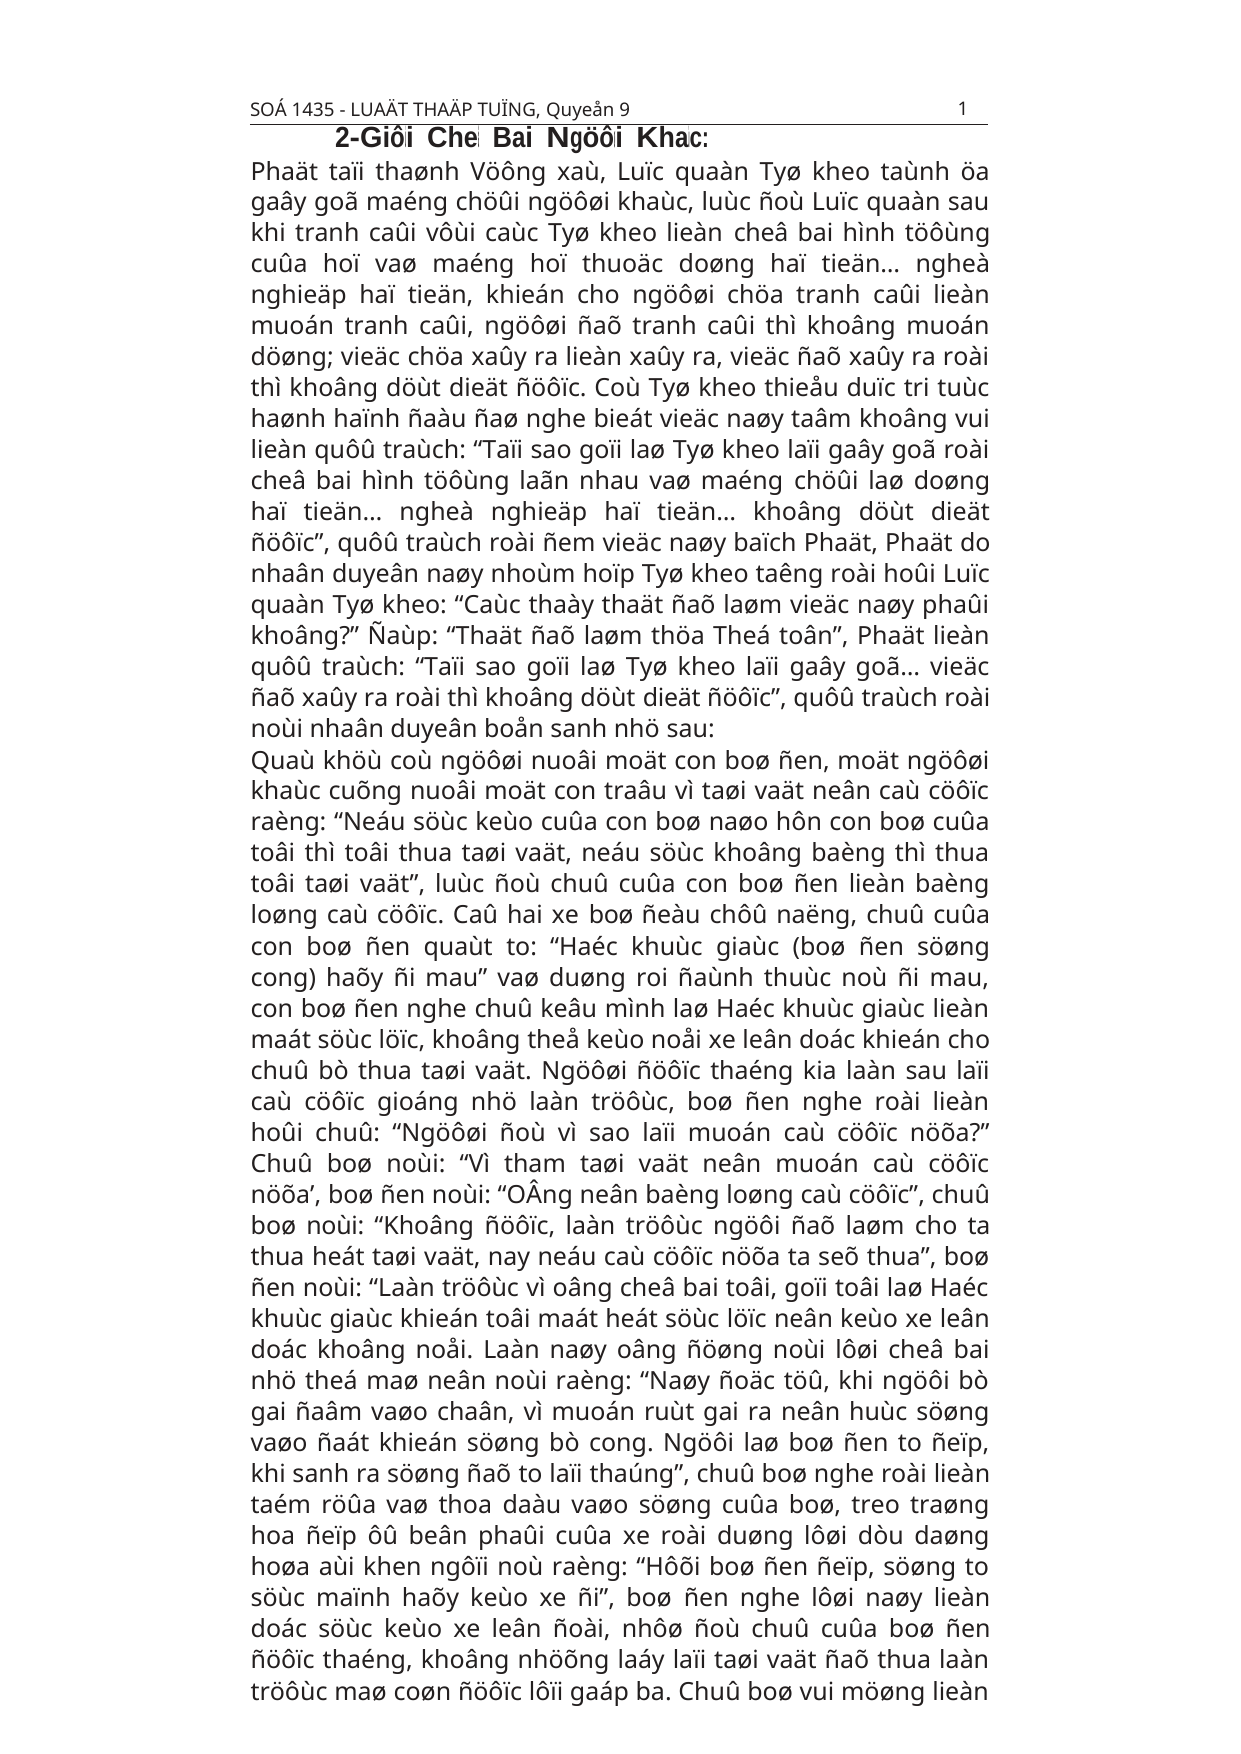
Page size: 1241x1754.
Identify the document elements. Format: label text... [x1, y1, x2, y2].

text Phaät taïi thaønh Vöông xaù, Luïc quaàn Tyø kheo taùnh öa gaây goã maéng chöûi ngöôøi khaùc, luùc ñoù Luïc quaàn sau khi tranh caûi vôùi caùc Tyø kheo lieàn cheâ bai hình töôùng cuûa hoï vaø maéng hoï thuoäc doøng haï tieän… ngheà nghieäp haï tieän, khieán cho ngöôøi chöa tranh caûi lieàn muoán tranh caûi, ngöôøi ñaõ tranh caûi thì khoâng muoán döøng; vieäc chöa xaûy ra lieàn xaûy ra, vieäc ñaõ xaûy ra roài thì khoâng döùt dieät ñöôïc. Coù Tyø kheo thieåu duïc tri tuùc haønh haïnh ñaàu ñaø nghe bieát vieäc naøy taâm khoâng vui lieàn quôû traùch: “Taïi sao goïi laø Tyø kheo laïi gaây goã roài cheâ bai hình töôùng laãn nhau vaø maéng chöûi laø doøng haï tieän… ngheà nghieäp haï tieän… khoâng döùt dieät ñöôïc”, quôû traùch roài ñem vieäc naøy baïch Phaät, Phaät do nhaân duyeân naøy nhoùm hoïp Tyø kheo taêng roài hoûi Luïc quaàn Tyø kheo: “Caùc thaày thaät ñaõ laøm vieäc naøy phaûi khoâng?” Ñaùp: “Thaät ñaõ laøm thöa Theá toân”, Phaät lieàn quôû traùch: “Taïi sao goïi laø Tyø kheo laïi gaây goã… vieäc ñaõ xaûy ra roài thì khoâng döùt dieät ñöôïc”, quôû traùch roài noùi nhaân duyeân boån sanh nhö sau: [250, 155, 990, 745]
text SOÁ 1435 - LUAÄT THAÄP TUÏNG, Quyeån 9 1 [250, 97, 1065, 122]
title 2-Giôùi Cheâ Bai Ngöôøi Khaùc: [335, 122, 1065, 154]
